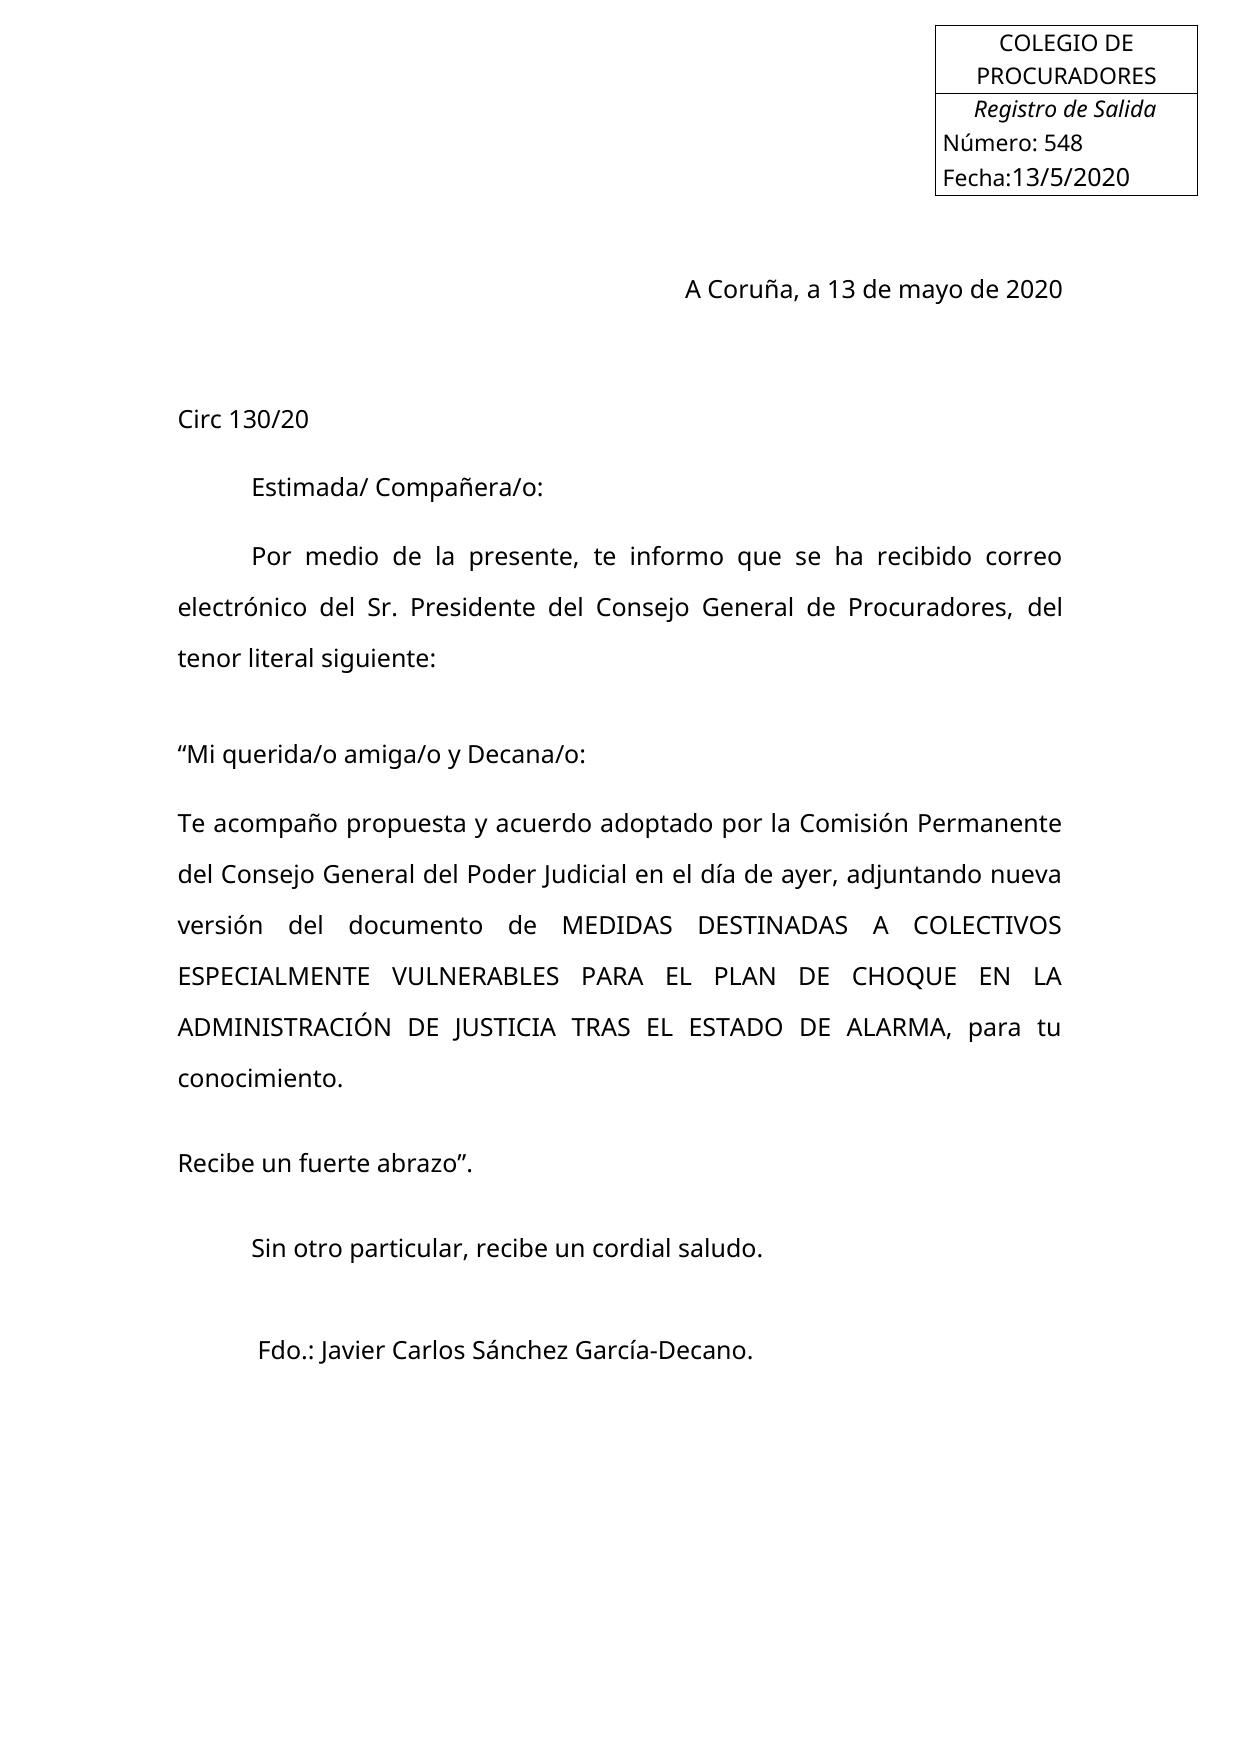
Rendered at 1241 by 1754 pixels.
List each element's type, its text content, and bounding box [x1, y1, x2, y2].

text Sin otro particular, recibe un cordial saludo. [177, 1231, 1063, 1265]
text Recibe un fuerte abrazo”. [177, 1146, 1063, 1179]
text Estimada/ Compañera/o: [177, 470, 1063, 504]
text Fdo.: Javier Carlos Sánchez García-Decano. [177, 1333, 1063, 1367]
text Por medio de la presente, te informo que se ha recibido correo electrónico del Sr. Presidente del Consejo General de Procuradores, del tenor literal siguiente: [177, 538, 1063, 674]
text Te acompaño propuesta y acuerdo adoptado por la Comisión Permanente del Consejo General del Poder Judicial en el día de ayer, adjuntando nueva versión del documento de MEDIDAS DESTINADAS A COLECTIVOS ESPECIALMENTE VULNERABLES PARA EL PLAN DE CHOQUE EN LA ADMINISTRACIÓN DE JUSTICIA TRAS EL ESTADO DE ALARMA, para tu conocimiento. [177, 805, 1063, 1094]
table_header COLEGIO DE PROCURADORES [936, 26, 1197, 92]
text “Mi querida/o amiga/o y Decana/o: [177, 737, 1063, 771]
text A Coruña, a 13 de mayo de 2020 [502, 271, 1063, 305]
table_cell Registro de Salida Número: 548 Fecha:13/5/2020 [936, 94, 1197, 195]
text Circ 130/20 [177, 402, 1063, 436]
